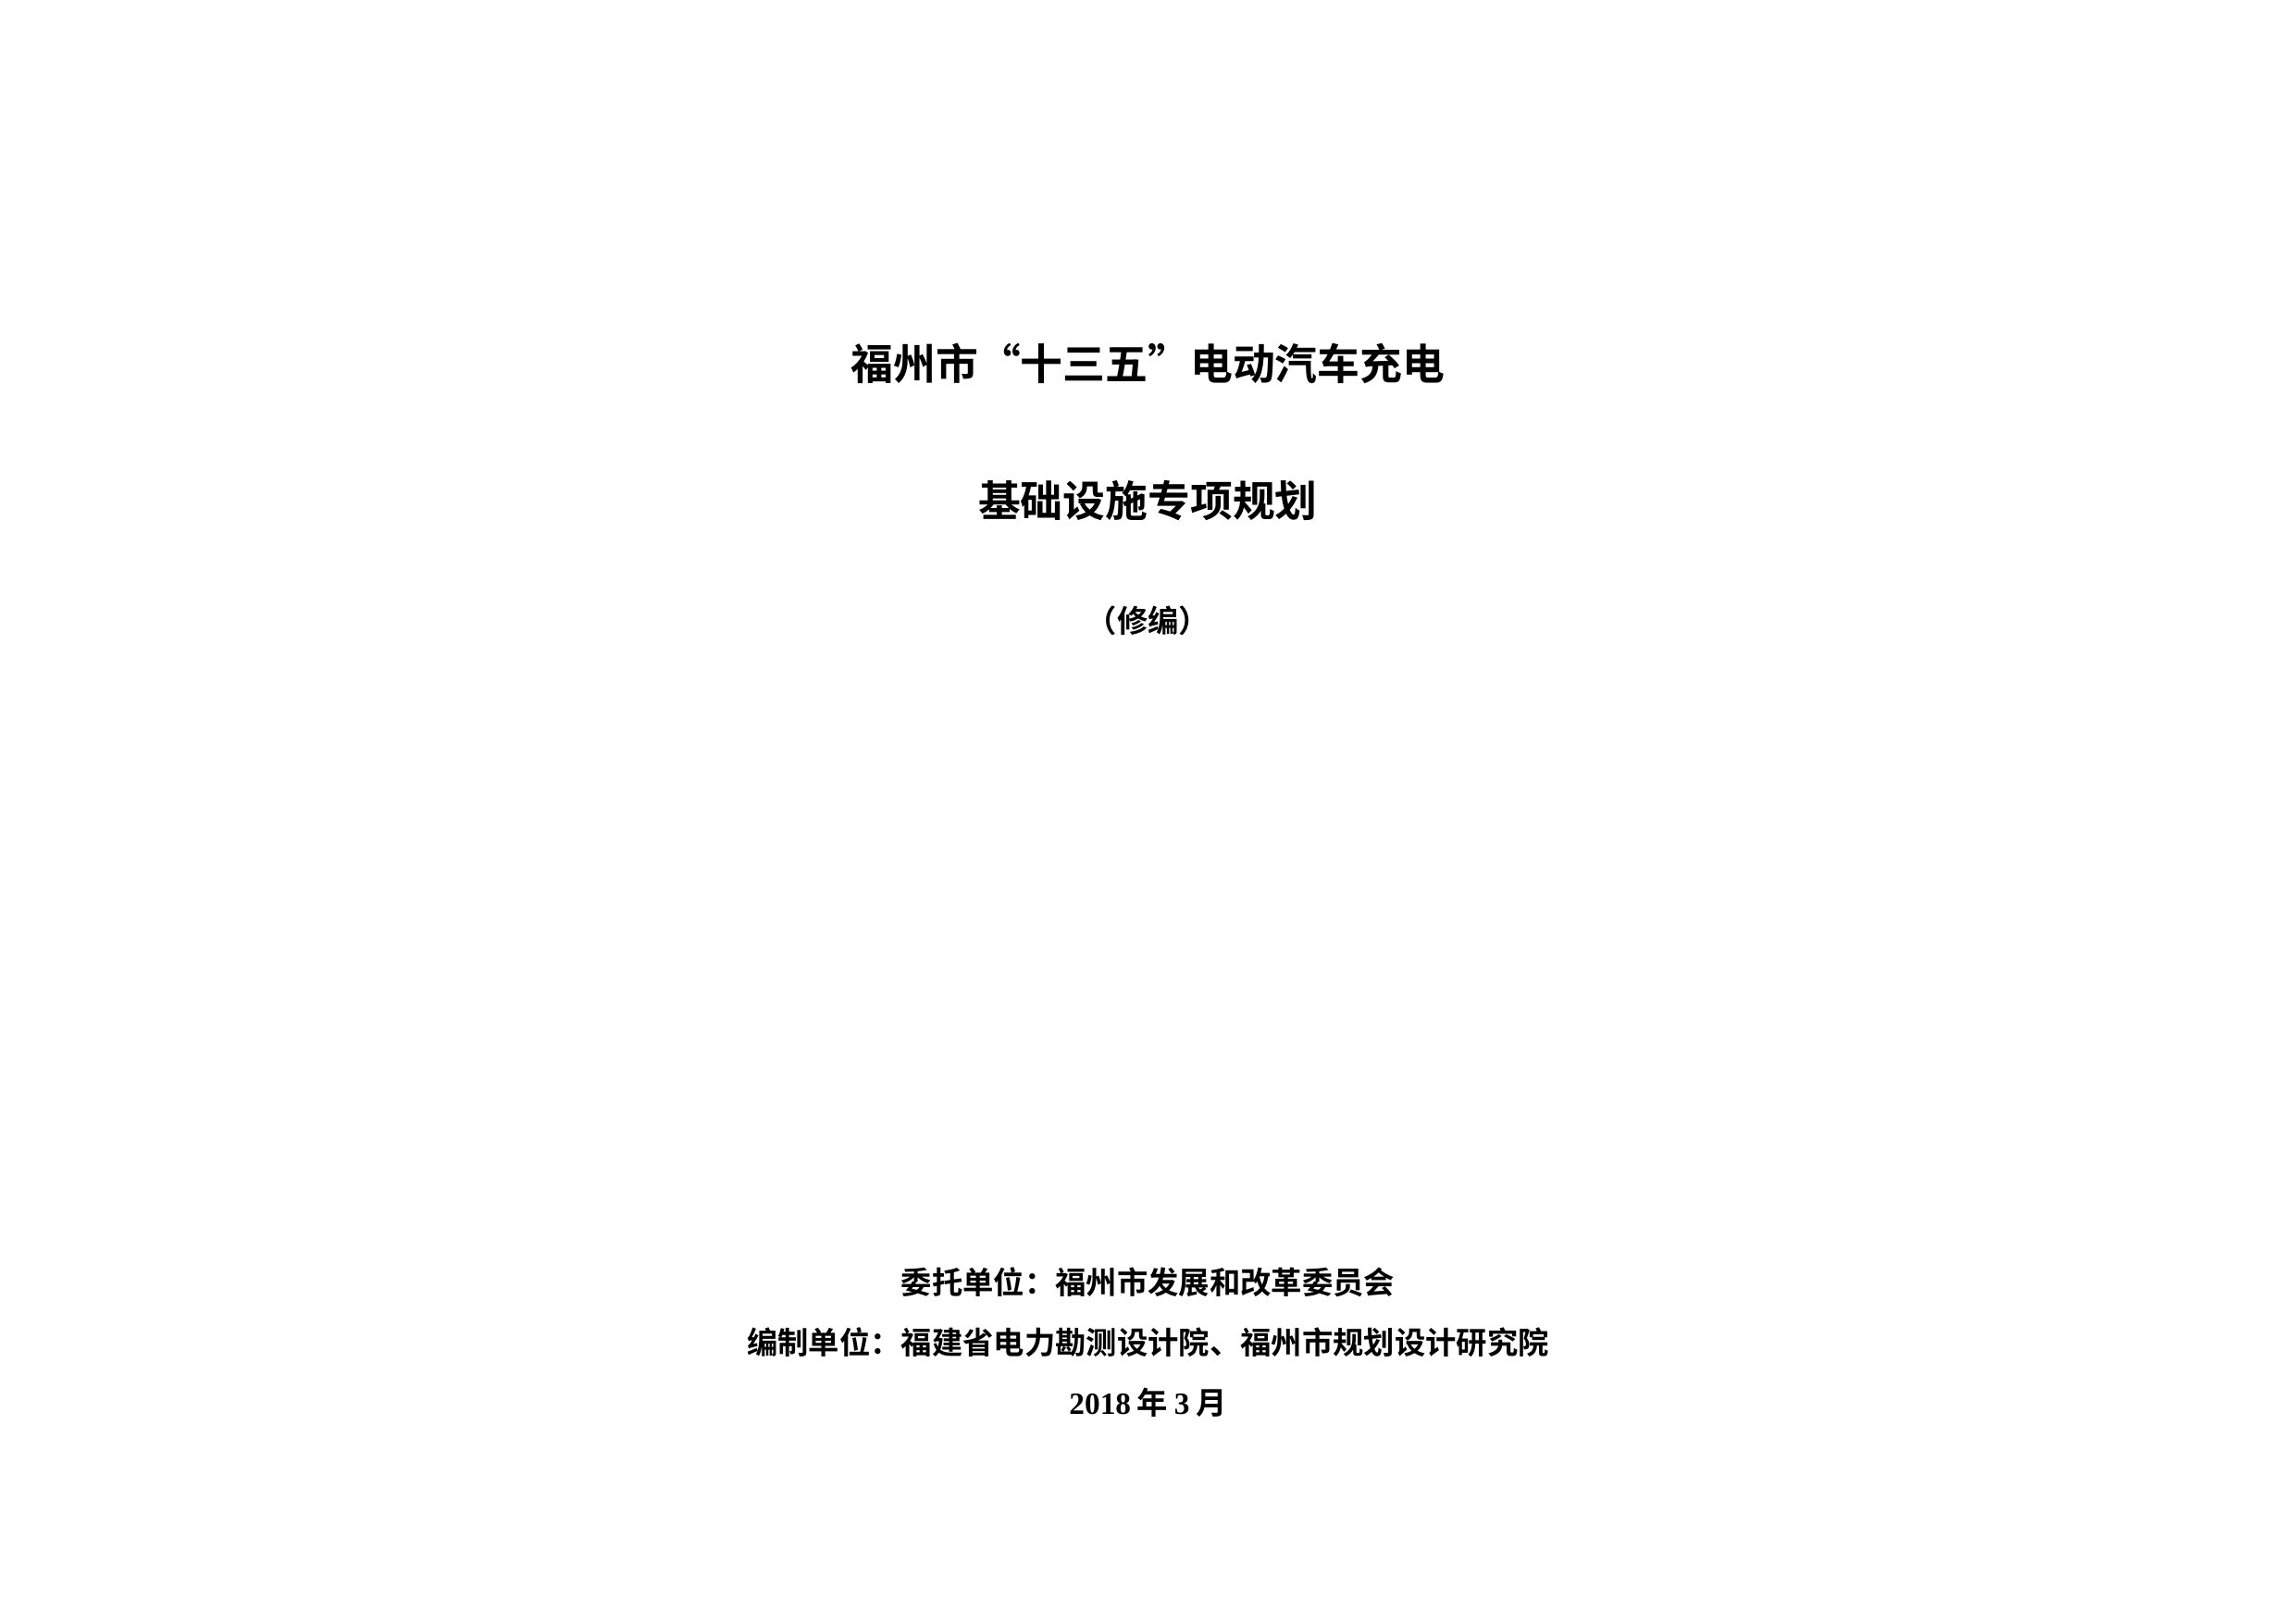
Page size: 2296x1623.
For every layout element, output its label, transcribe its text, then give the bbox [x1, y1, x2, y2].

text 委托单位：福州市发展和改革委员会 [139, 1251, 2156, 1311]
text 2018年3月 [139, 1371, 2156, 1431]
text 编制单位：福建省电力勘测设计院、福州市规划设计研究院 [139, 1311, 2156, 1371]
text （修编） [139, 589, 2156, 650]
text 福州市“十三五”电动汽车充电 [139, 316, 2156, 406]
text 基础设施专项规划 [139, 452, 2156, 543]
